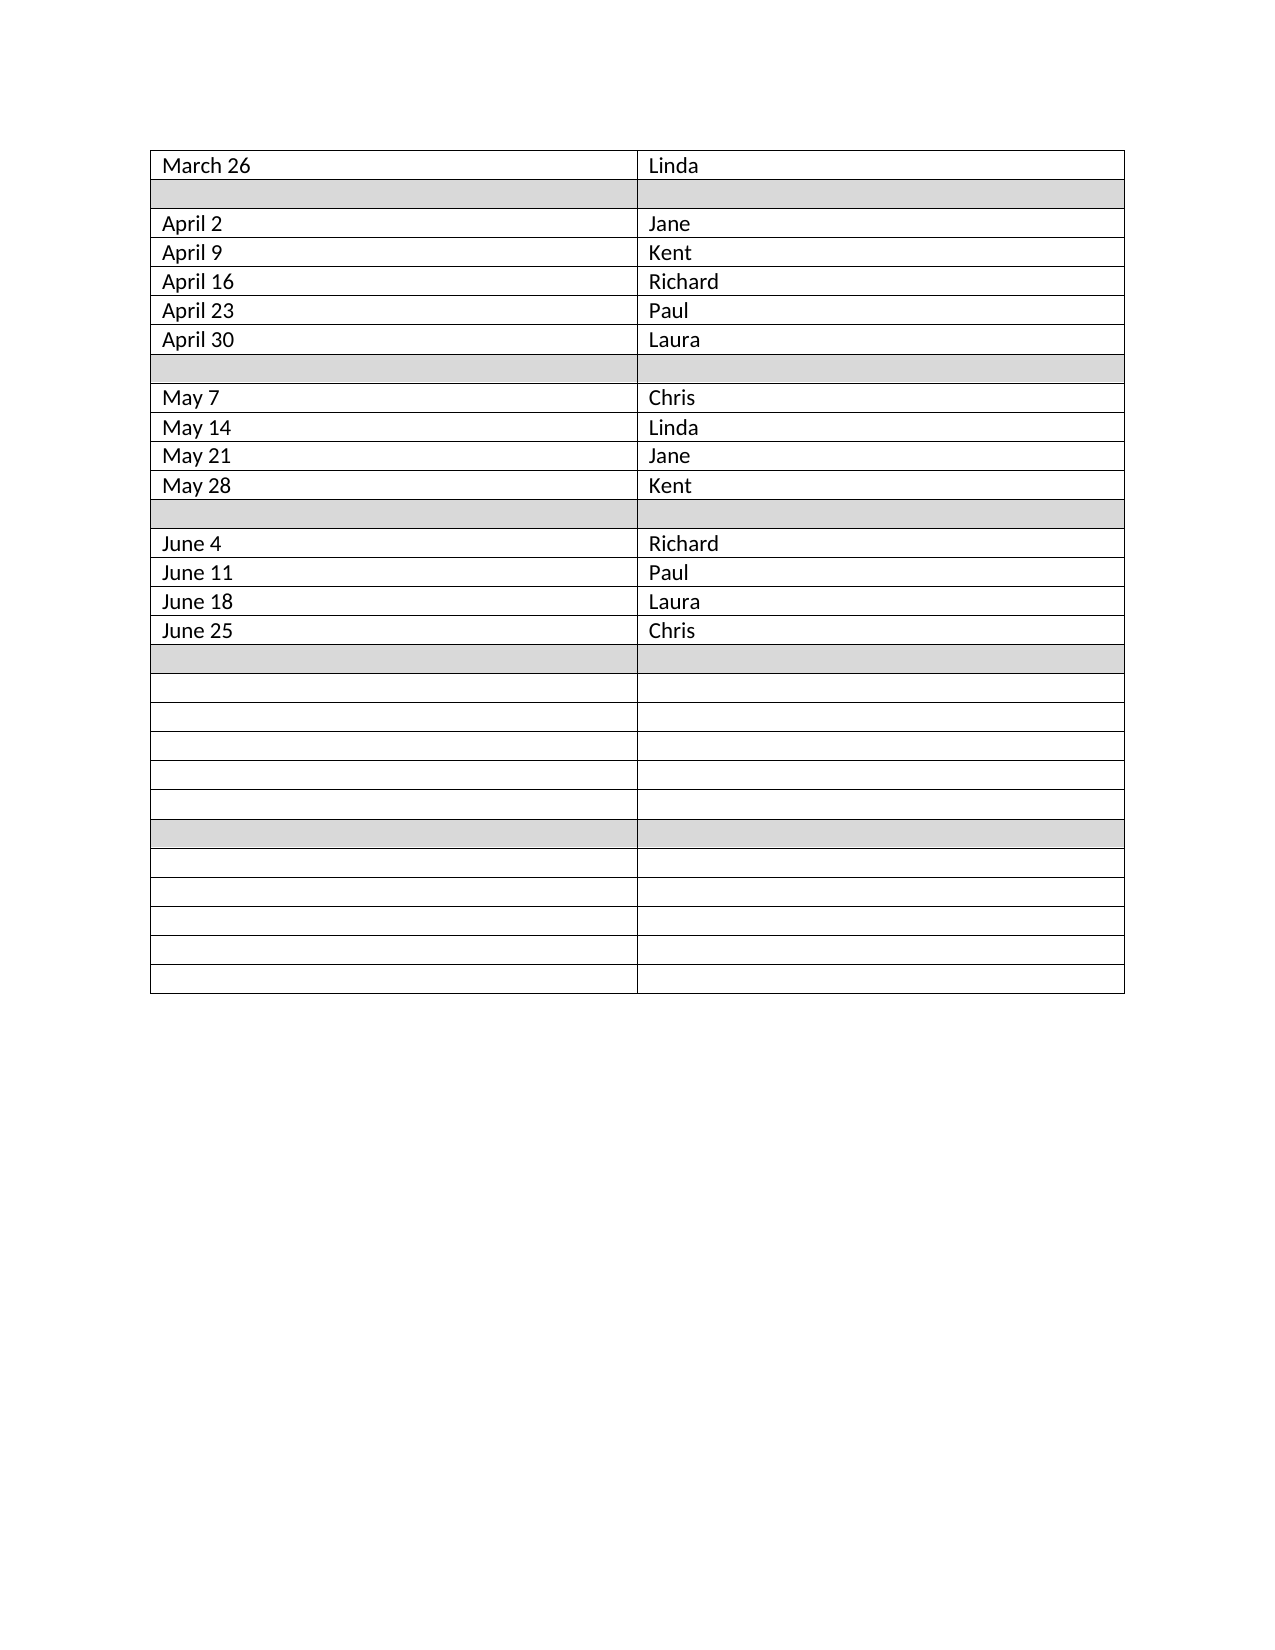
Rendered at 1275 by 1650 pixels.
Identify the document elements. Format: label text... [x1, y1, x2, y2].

table_cell Jane [638, 442, 1124, 470]
table_cell Laura [638, 325, 1124, 353]
table_cell May 28 [151, 471, 637, 499]
table_cell [151, 907, 637, 935]
table_cell Jane [638, 209, 1124, 237]
table_cell [638, 936, 1124, 964]
table_cell [638, 703, 1124, 731]
table_cell [151, 180, 637, 208]
table_cell [151, 936, 637, 964]
table_cell April 9 [151, 238, 637, 266]
table_cell Linda [638, 151, 1124, 179]
table_cell [151, 500, 637, 528]
table_cell [151, 645, 637, 673]
table_cell May 7 [151, 384, 637, 412]
table_cell June 11 [151, 558, 637, 586]
table_cell [638, 674, 1124, 702]
table_cell Linda [638, 413, 1124, 441]
table_cell May 21 [151, 442, 637, 470]
table_cell Chris [638, 616, 1124, 644]
table_cell [638, 355, 1124, 382]
table_cell [638, 965, 1124, 993]
table_cell [151, 732, 637, 760]
table_cell [638, 790, 1124, 818]
table_cell [638, 645, 1124, 673]
table_cell April 30 [151, 325, 637, 353]
table_cell April 23 [151, 296, 637, 324]
table_cell [638, 820, 1124, 847]
table_cell [638, 878, 1124, 906]
table_cell Chris [638, 384, 1124, 412]
table_cell [638, 180, 1124, 208]
table_cell [638, 849, 1124, 877]
table_cell [151, 761, 637, 789]
table_cell [151, 790, 637, 818]
table_cell Richard [638, 529, 1124, 557]
table_cell June 25 [151, 616, 637, 644]
table_cell Paul [638, 558, 1124, 586]
table_cell June 4 [151, 529, 637, 557]
table_cell Laura [638, 587, 1124, 615]
table_cell May 14 [151, 413, 637, 441]
table_cell April 2 [151, 209, 637, 237]
table_cell Richard [638, 267, 1124, 295]
table_cell June 18 [151, 587, 637, 615]
table_cell March 26 [151, 151, 637, 179]
table_cell [638, 761, 1124, 789]
table_cell [151, 849, 637, 877]
table_cell [151, 355, 637, 382]
table_cell [638, 907, 1124, 935]
table_cell [151, 703, 637, 731]
table_cell Kent [638, 238, 1124, 266]
table_cell [638, 732, 1124, 760]
table_cell [151, 965, 637, 993]
table_cell [151, 820, 637, 847]
table_cell [638, 500, 1124, 528]
table_cell Paul [638, 296, 1124, 324]
table_cell April 16 [151, 267, 637, 295]
table_cell Kent [638, 471, 1124, 499]
table_cell [151, 674, 637, 702]
table_cell [151, 878, 637, 906]
